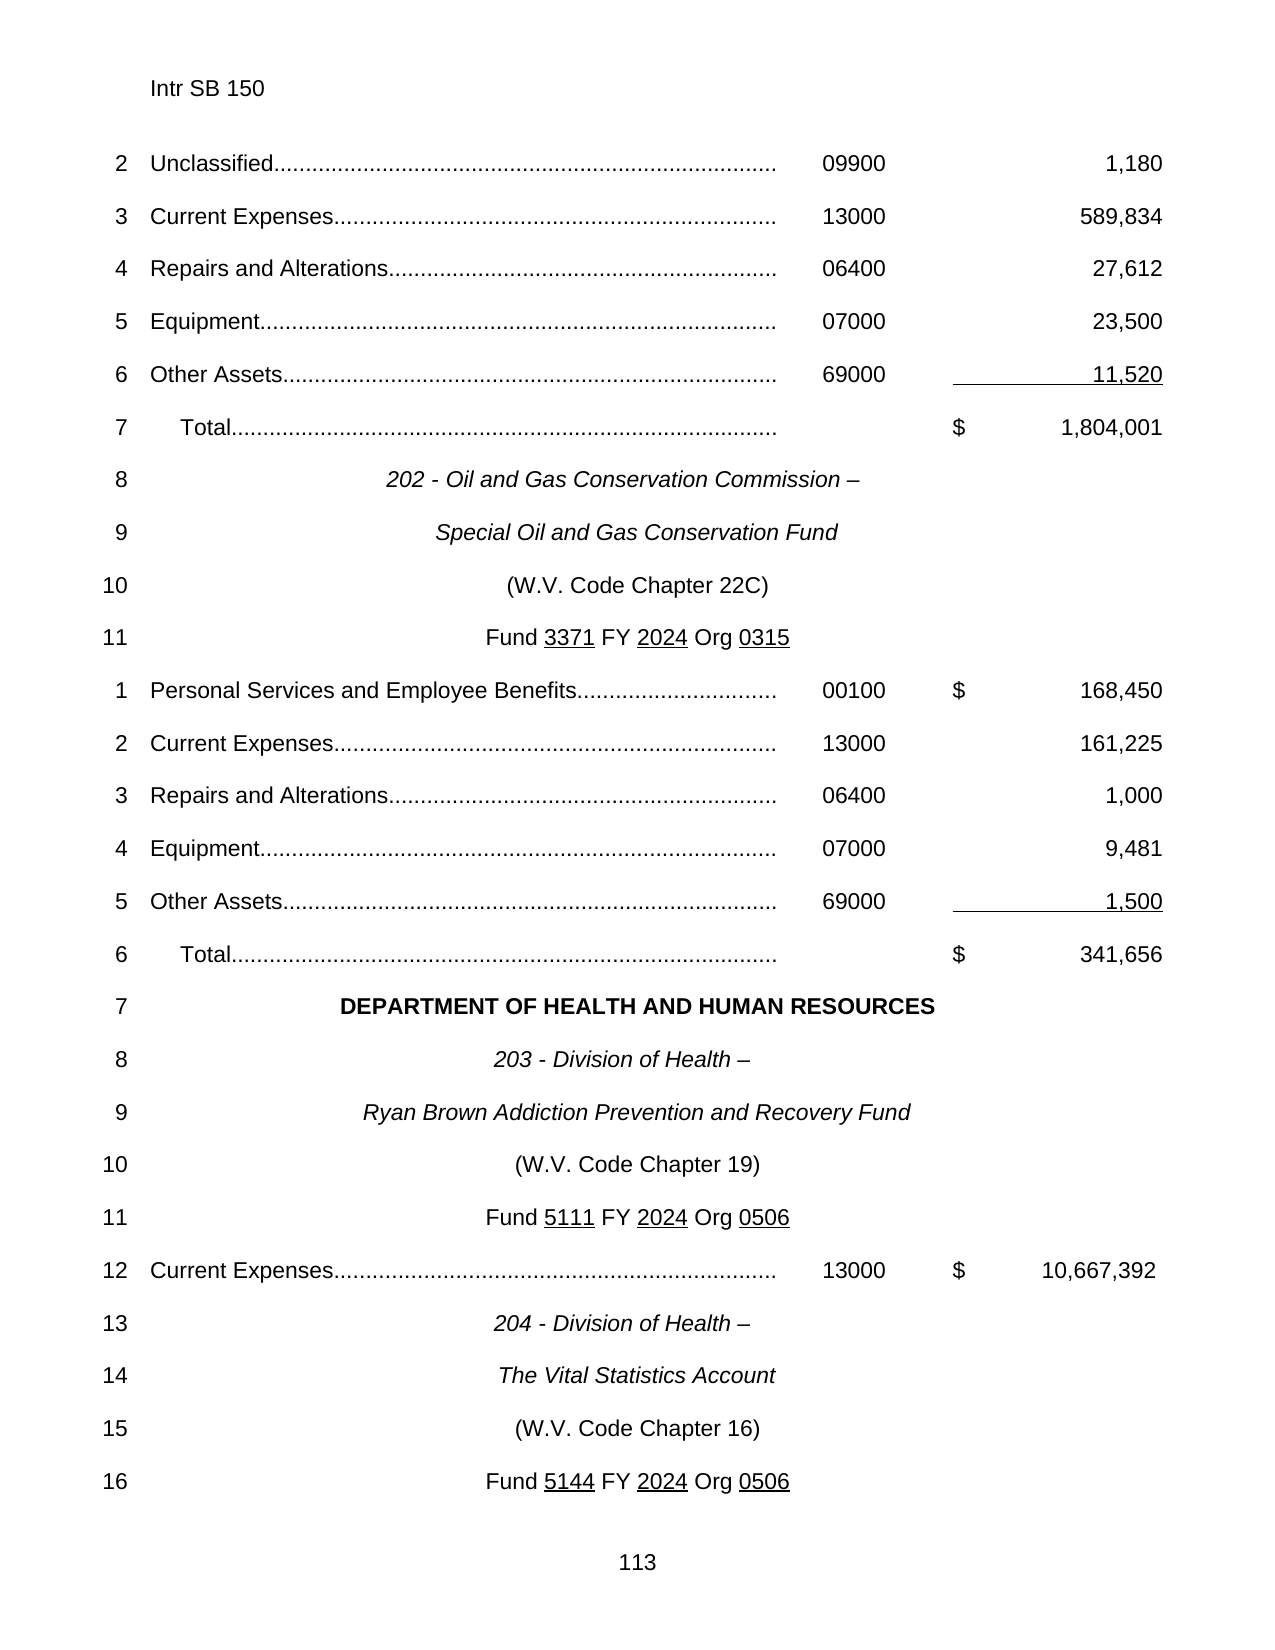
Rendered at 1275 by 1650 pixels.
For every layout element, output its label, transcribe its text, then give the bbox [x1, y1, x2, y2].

list Oil and Gas Conservation Commission – [150, 466, 1125, 493]
list Division of Health – [150, 1309, 1125, 1336]
text (W.V. Code Chapter 19) [150, 1151, 1125, 1178]
text Fund 5111 FY 2024 Org 0506 [150, 1204, 1125, 1231]
text Repairs and Alterations 06400 1,000 [150, 782, 1125, 809]
text Other Assets 69000 11,520 [150, 361, 1125, 387]
text (W.V. Code Chapter 16) [150, 1415, 1125, 1441]
text Total $ 1,804,001 [150, 413, 1125, 440]
text Repairs and Alterations 06400 27,612 [150, 255, 1125, 282]
text Unclassified 09900 1,180 [150, 150, 1125, 176]
text Current Expenses 13000 $ 10,667,392 [150, 1257, 1125, 1283]
text Personal Services and Employee Benefits 00100 $ 168,450 [150, 677, 1125, 703]
text Other Assets 69000 1,500 [150, 888, 1125, 914]
text Current Expenses 13000 161,225 [150, 730, 1125, 756]
text Ryan Brown Addiction Prevention and Recovery Fund [150, 1099, 1125, 1125]
text (W.V. Code Chapter 22C) [150, 572, 1125, 598]
text Current Expenses 13000 589,834 [150, 203, 1125, 229]
list Division of Health – [150, 1046, 1125, 1072]
text Fund 5144 FY 2024 Org 0506 [150, 1468, 1125, 1494]
text Equipment 07000 23,500 [150, 308, 1125, 334]
text Total $ 341,656 [150, 941, 1125, 967]
text Special Oil and Gas Conservation Fund [150, 519, 1125, 545]
text Fund 3371 FY 2024 Org 0315 [150, 624, 1125, 651]
text The Vital Statistics Account [150, 1362, 1125, 1389]
text DEPARTMENT OF HEALTH AND HUMAN RESOURCES [150, 993, 1125, 1020]
text Equipment 07000 9,481 [150, 835, 1125, 862]
